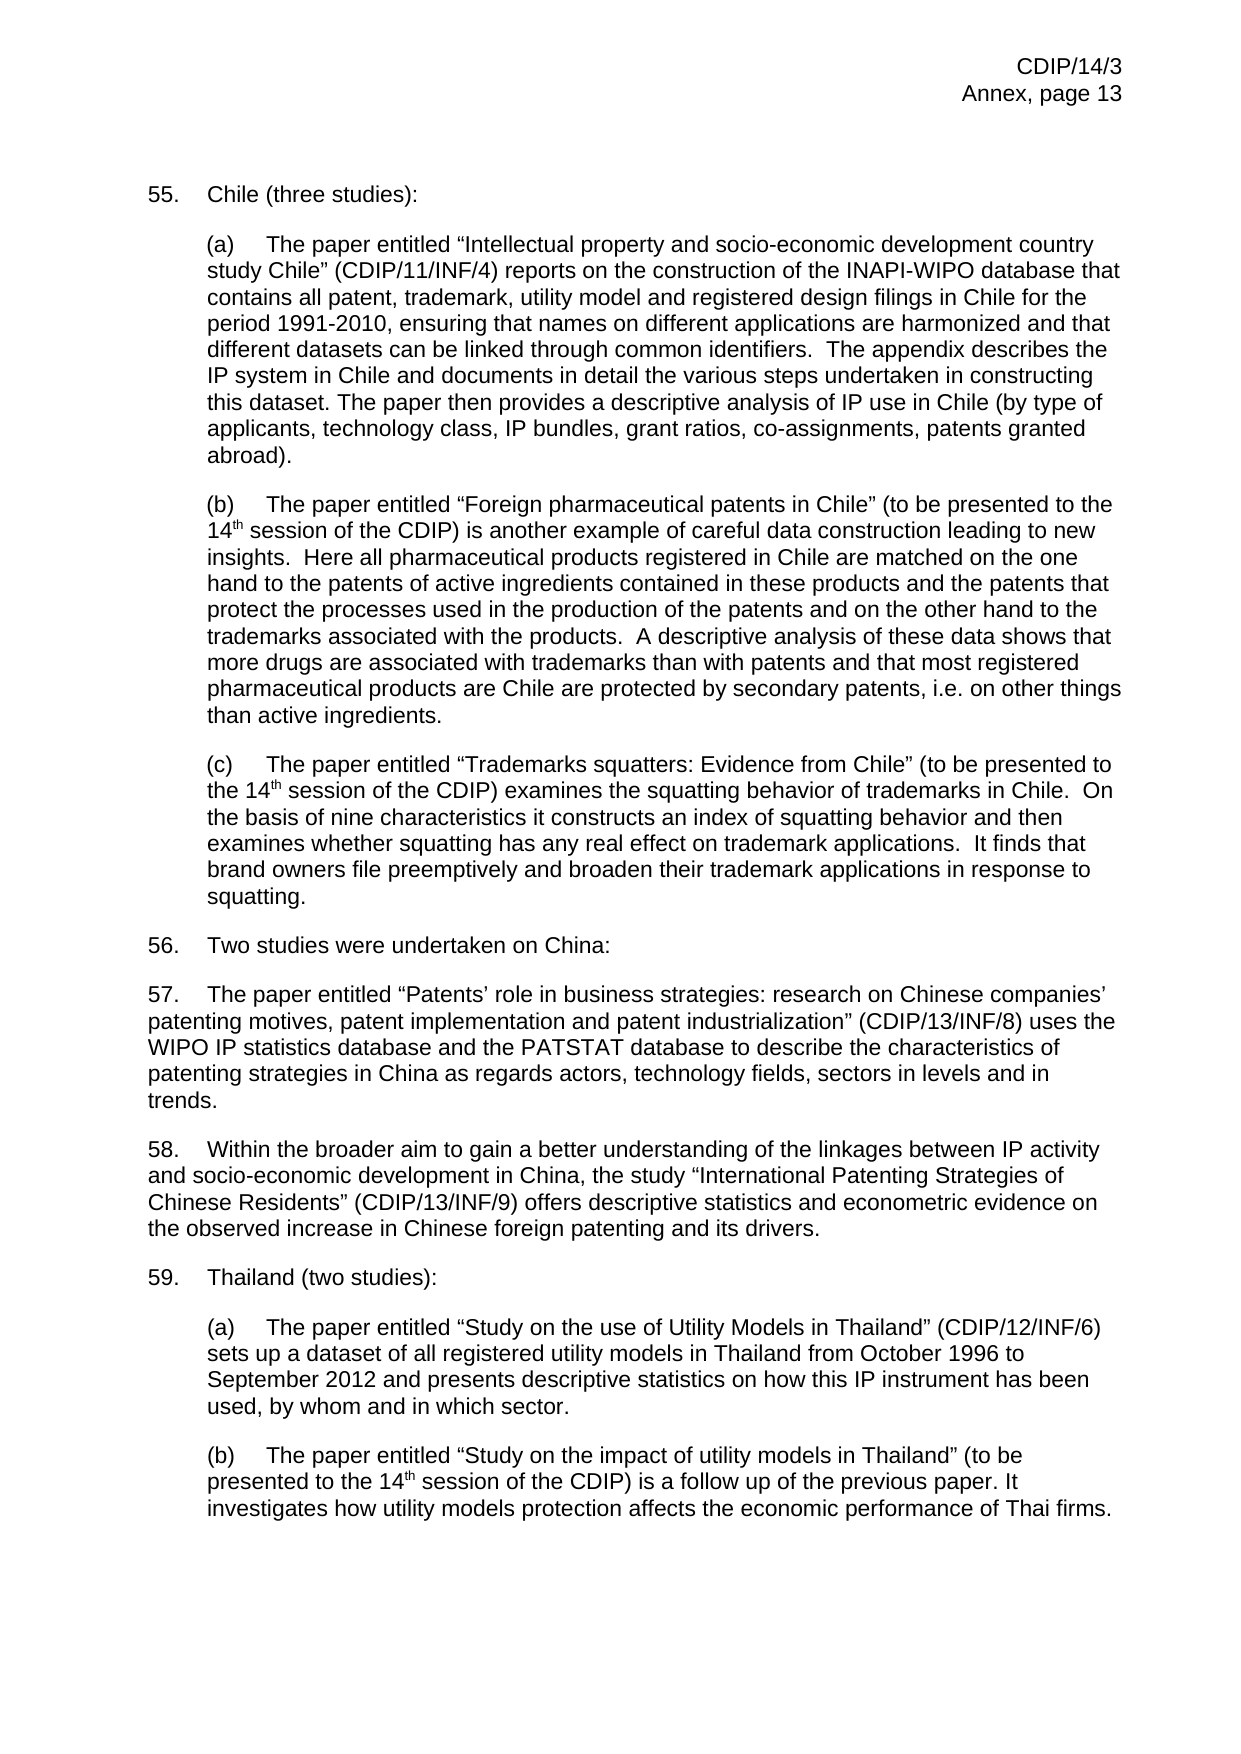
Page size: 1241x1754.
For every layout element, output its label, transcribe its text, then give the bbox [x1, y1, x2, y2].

list The paper entitled “Foreign pharmaceutical patents in Chile” (to be presented to the 14th session of the CDIP) is another example of careful data construction leading to new insights. Here all pharmaceutical products registered in Chile are matched on the one hand to the patents of active ingredients contained in these products and the patents that protect the processes used in the production of the patents and on the other hand to the trademarks associated with the products. A descriptive analysis of these data shows that more drugs are associated with trademarks than with patents and that most registered pharmaceutical products are Chile are protected by secondary patents, i.e. on other things than active ingredients. [206, 491, 1122, 728]
list The paper entitled “Study on the impact of utility models in Thailand” (to be presented to the 14th session of the CDIP) is a follow up of the previous paper. It investigates how utility models protection affects the economic performance of Thai firms. [207, 1442, 1122, 1521]
list The paper entitled “Intellectual property and socio-economic development country study Chile” (CDIP/11/INF/4) reports on the construction of the INAPI-WIPO database that contains all patent, trademark, utility model and registered design filings in Chile for the period 1991-2010, ensuring that names on different applications are harmonized and that different datasets can be linked through common identifiers. The appendix describes the IP system in Chile and documents in detail the various steps undertaken in constructing this dataset. The paper then provides a descriptive analysis of IP use in Chile (by type of applicants, technology class, IP bundles, grant ratios, co-assignments, patents granted abroad). [206, 231, 1122, 468]
list The paper entitled “Study on the use of Utility Models in Thailand” (CDIP/12/INF/6) sets up a dataset of all registered utility models in Thailand from October 1996 to September 2012 and presents descriptive statistics on how this IP instrument has been used, by whom and in which sector. [207, 1313, 1122, 1419]
text Chile (three studies): [148, 181, 1122, 208]
list The paper entitled “Trademarks squatters: Evidence from Chile” (to be presented to the 14th session of the CDIP) examines the squatting behavior of trademarks in Chile. On the basis of nine characteristics it constructs an index of squatting behavior and then examines whether squatting has any real effect on trademark applications. It finds that brand owners file preemptively and broaden their trademark applications in response to squatting. [206, 751, 1122, 909]
text Within the broader aim to gain a better understanding of the linkages between IP activity and socio-economic development in China, the study “International Patenting Strategies of Chinese Residents” (CDIP/13/INF/9) offers descriptive statistics and econometric evidence on the observed increase in Chinese foreign patenting and its drivers. [148, 1136, 1122, 1241]
text Two studies were undertaken on China: [148, 932, 1122, 958]
text The paper entitled “Patents’ role in business strategies: research on Chinese companies’ patenting motives, patent implementation and patent industrialization” (CDIP/13/INF/8) uses the WIPO IP statistics database and the PATSTAT database to describe the characteristics of patenting strategies in China as regards actors, technology fields, sectors in levels and in trends. [148, 981, 1122, 1113]
text Thailand (two studies): [148, 1264, 1122, 1291]
